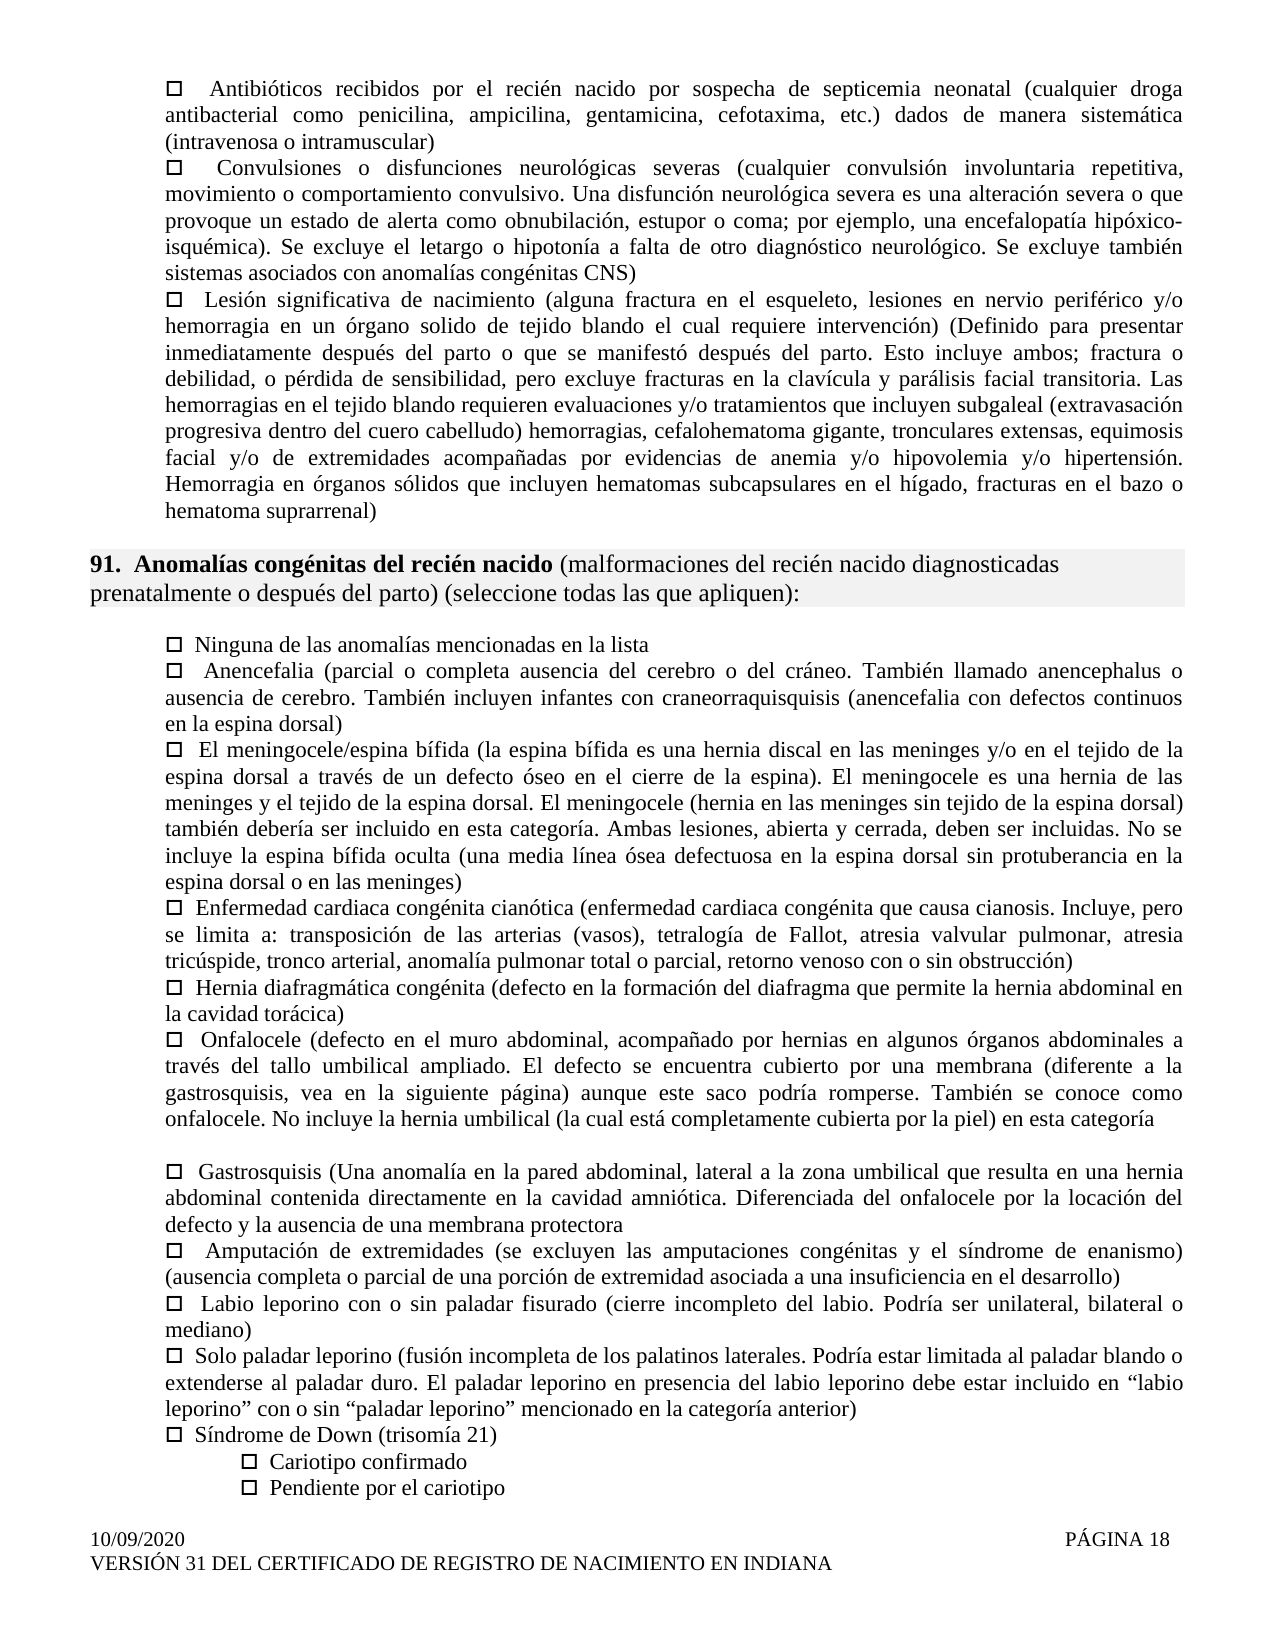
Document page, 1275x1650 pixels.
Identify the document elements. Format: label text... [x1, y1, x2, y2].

text Convulsiones o disfunciones neurológicas severas (cualquier convulsión involuntaria repetitiva, movimiento o comportamiento convulsivo. Una disfunción neurológica severa es una alteración severa o que provoque un estado de alerta como obnubilación, estupor o coma; por ejemplo, una encefalopatía hipóxico-isquémica). Se excluye el letargo o hipotonía a falta de otro diagnóstico neurológico. Se excluye también sistemas asociados con anomalías congénitas CNS) [165, 154, 1185, 286]
text El meningocele/espina bífida (la espina bífida es una hernia discal en las meninges y/o en el tejido de la espina dorsal a través de un defecto óseo en el cierre de la espina). El meningocele es una hernia de las meninges y el tejido de la espina dorsal. El meningocele (hernia en las meninges sin tejido de la espina dorsal) también debería ser incluido en esta categoría. Ambas lesiones, abierta y cerrada, deben ser incluidas. No se incluye la espina bífida oculta (una media línea ósea defectuosa en la espina dorsal sin protuberancia en la espina dorsal o en las meninges) [165, 736, 1185, 894]
text Antibióticos recibidos por el recién nacido por sospecha de septicemia neonatal (cualquier droga antibacterial como penicilina, ampicilina, gentamicina, cefotaxima, etc.) dados de manera sistemática (intravenosa o intramuscular) [165, 75, 1185, 154]
text Lesión significativa de nacimiento (alguna fractura en el esqueleto, lesiones en nervio periférico y/o hemorragia en un órgano solido de tejido blando el cual requiere intervención) (Definido para presentar inmediatamente después del parto o que se manifestó después del parto. Esto incluye ambos; fractura o debilidad, o pérdida de sensibilidad, pero excluye fracturas en la clavícula y parálisis facial transitoria. Las hemorragias en el tejido blando requieren evaluaciones y/o tratamientos que incluyen subgaleal (extravasación progresiva dentro del cuero cabelludo) hemorragias, cefalohematoma gigante, tronculares extensas, equimosis facial y/o de extremidades acompañadas por evidencias de anemia y/o hipovolemia y/o hipertensión. Hemorragia en órganos sólidos que incluyen hematomas subcapsulares en el hígado, fracturas en el bazo o hematoma suprarrenal) [165, 286, 1185, 523]
text Labio leporino con o sin paladar fisurado (cierre incompleto del labio. Podría ser unilateral, bilateral o mediano) [165, 1290, 1185, 1342]
text Ninguna de las anomalías mencionadas en la lista [165, 631, 1185, 657]
text Anencefalia (parcial o completa ausencia del cerebro o del cráneo. También llamado anencephalus o ausencia de cerebro. También incluyen infantes con craneorraquisquisis (anencefalia con defectos continuos en la espina dorsal) [165, 657, 1185, 736]
text Enfermedad cardiaca congénita cianótica (enfermedad cardiaca congénita que causa cianosis. Incluye, pero se limita a: transposición de las arterias (vasos), tetralogía de Fallot, atresia valvular pulmonar, atresia tricúspide, tronco arterial, anomalía pulmonar total o parcial, retorno venoso con o sin obstrucción) [165, 894, 1185, 973]
text Hernia diafragmática congénita (defecto en la formación del diafragma que permite la hernia abdominal en la cavidad torácica) [165, 973, 1185, 1026]
text Solo paladar leporino (fusión incompleta de los palatinos laterales. Podría estar limitada al paladar blando o extenderse al paladar duro. El paladar leporino en presencia del labio leporino debe estar incluido en “labio leporino” con o sin “paladar leporino” mencionado en la categoría anterior) [165, 1342, 1185, 1422]
text Pendiente por el cariotipo [165, 1474, 1185, 1501]
text Amputación de extremidades (se excluyen las amputaciones congénitas y el síndrome de enanismo) (ausencia completa o parcial de una porción de extremidad asociada a una insuficiencia en el desarrollo) [165, 1237, 1185, 1290]
text Gastrosquisis (Una anomalía en la pared abdominal, lateral a la zona umbilical que resulta en una hernia abdominal contenida directamente en la cavidad amniótica. Diferenciada del onfalocele por la locación del defecto y la ausencia de una membrana protectora [165, 1158, 1185, 1237]
text Onfalocele (defecto en el muro abdominal, acompañado por hernias en algunos órganos abdominales a través del tallo umbilical ampliado. El defecto se encuentra cubierto por una membrana (diferente a la gastrosquisis, vea en la siguiente página) aunque este saco podría romperse. También se conoce como onfalocele. No incluye la hernia umbilical (la cual está completamente cubierta por la piel) en esta categoría [165, 1026, 1185, 1132]
text Síndrome de Down (trisomía 21) [165, 1422, 1185, 1448]
text Cariotipo confirmado [165, 1448, 1185, 1474]
text 91. Anomalías congénitas del recién nacido (malformaciones del recién nacido diagnosticadas prenatalmente o después del parto) (seleccione todas las que apliquen): [90, 549, 1185, 607]
